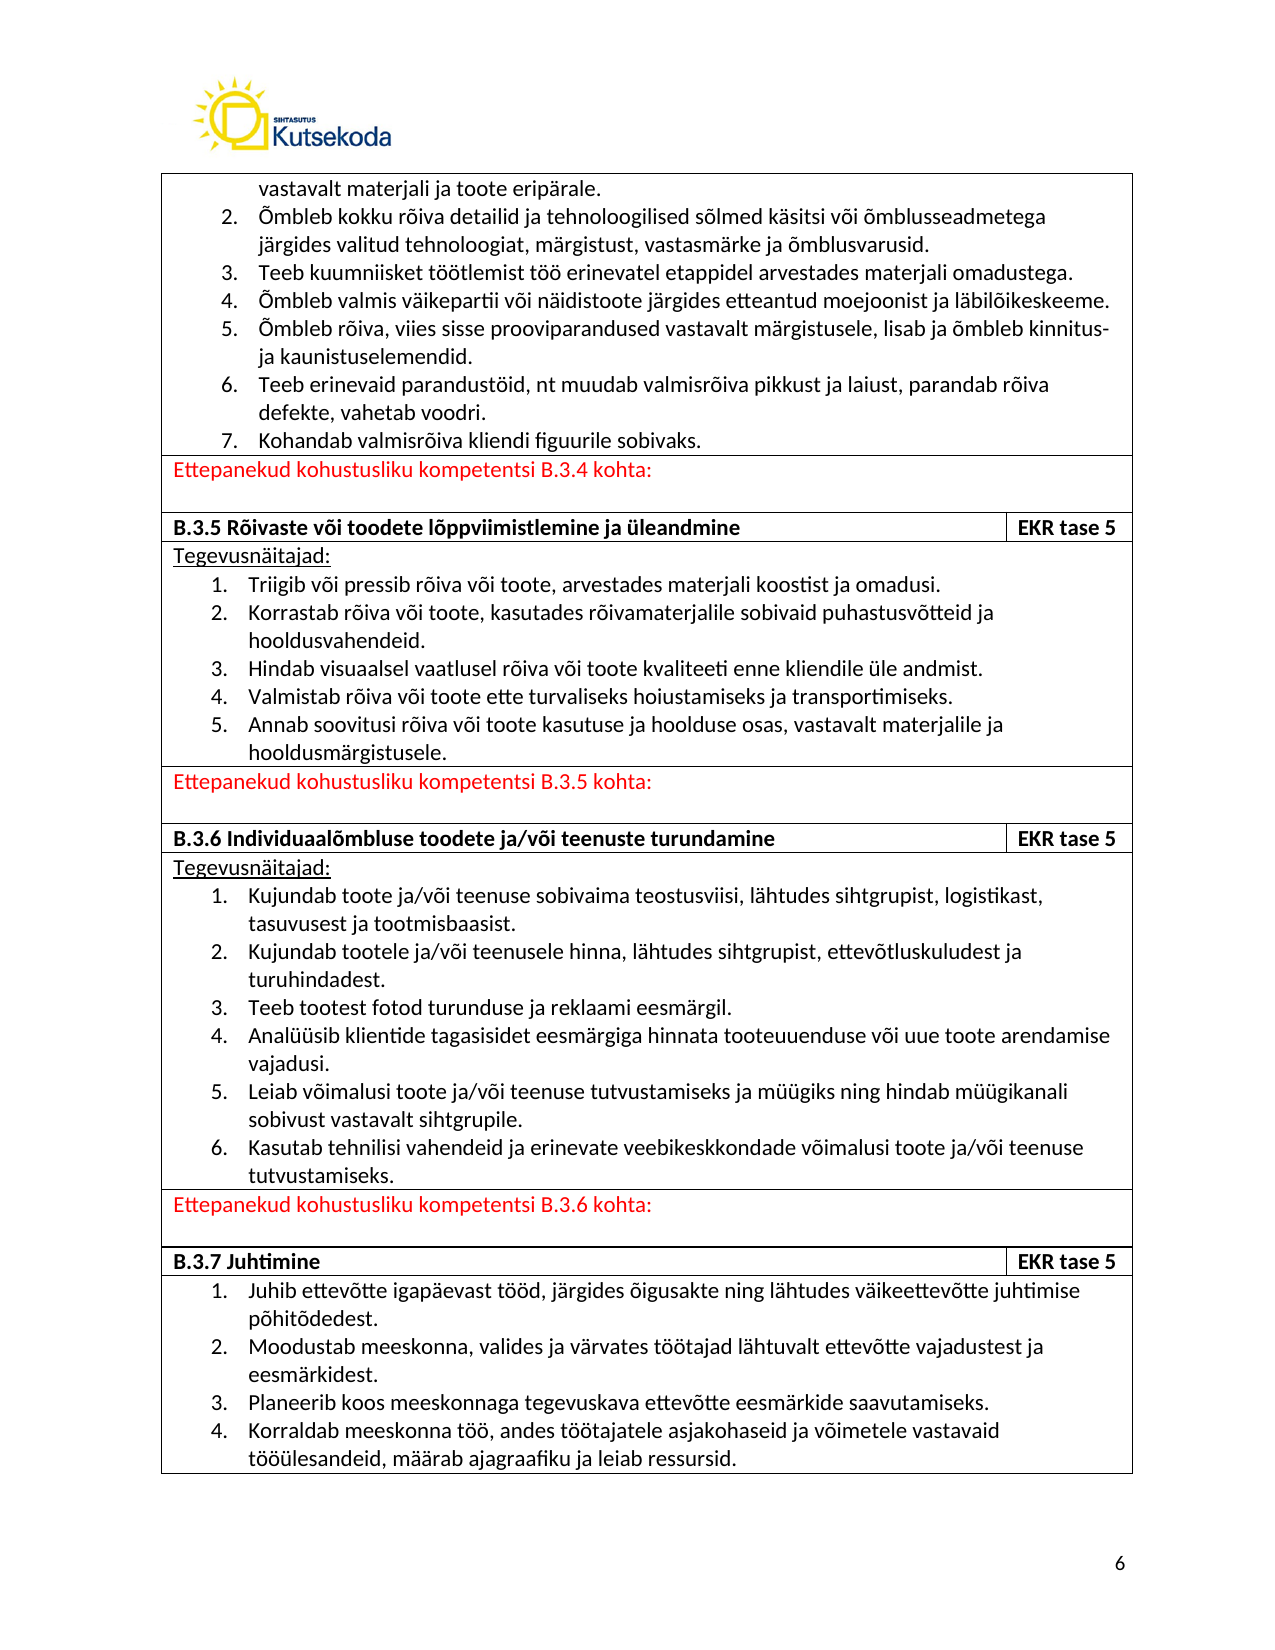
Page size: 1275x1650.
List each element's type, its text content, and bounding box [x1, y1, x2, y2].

table_cell B.3.6 Individuaalõmbluse toodete ja/või teenuste turundamine [162, 824, 1006, 852]
table_cell Ettepanekud kohustusliku kompetentsi B.3.6 kohta: [162, 1190, 1132, 1246]
table_cell Tegevusnäitajad: Kujundab toote ja/või teenuse sobivaima teostusviisi, lähtudes sihtgrupist, logistikast, tasuvusest ja tootmisbaasist. Kujundab tootele ja/või teenusele hinna, lähtudes sihtgrupist, ettevõtluskuludest ja turuhindadest. Teeb tootest fotod turunduse ja reklaami eesmärgil. Analüüsib klientide tagasisidet eesmärgiga hinnata tooteuuenduse või uue toote arendamise vajadusi. Leiab võimalusi toote ja/või teenuse tutvustamiseks ja müügiks ning hindab müügikanali sobivust vastavalt sihtgrupile. Kasutab tehnilisi vahendeid ja erinevate veebikeskkondade võimalusi toote ja/või teenuse tutvustamiseks. [162, 853, 1132, 1189]
table_cell EKR tase 5 [1007, 513, 1132, 541]
table_cell EKR tase 5 [1007, 824, 1132, 852]
table_cell EKR tase 5 [1007, 1248, 1132, 1275]
table_cell Ettepanekud kohustusliku kompetentsi B.3.4 kohta: [162, 456, 1132, 512]
table_cell Ettepanekud kohustusliku kompetentsi B.3.5 kohta: [162, 767, 1132, 823]
picture [150, 72, 433, 171]
table_cell B.3.5 Rõivaste või toodete lõppviimistlemine ja üleandmine [162, 513, 1006, 541]
table_cell B.3.7 Juhtimine [162, 1248, 1006, 1275]
table_cell Tegevusnäitajad: Triigib või pressib rõiva või toote, arvestades materjali koostist ja omadusi. Korrastab rõiva või toote, kasutades rõivamaterjalile sobivaid puhastusvõtteid ja hooldusvahendeid. Hindab visuaalsel vaatlusel rõiva või toote kvaliteeti enne kliendile üle andmist. Valmistab rõiva või toote ette turvaliseks hoiustamiseks ja transportimiseks. Annab soovitusi rõiva või toote kasutuse ja hoolduse osas, vastavalt materjalile ja hooldusmärgistusele. [162, 542, 1132, 766]
